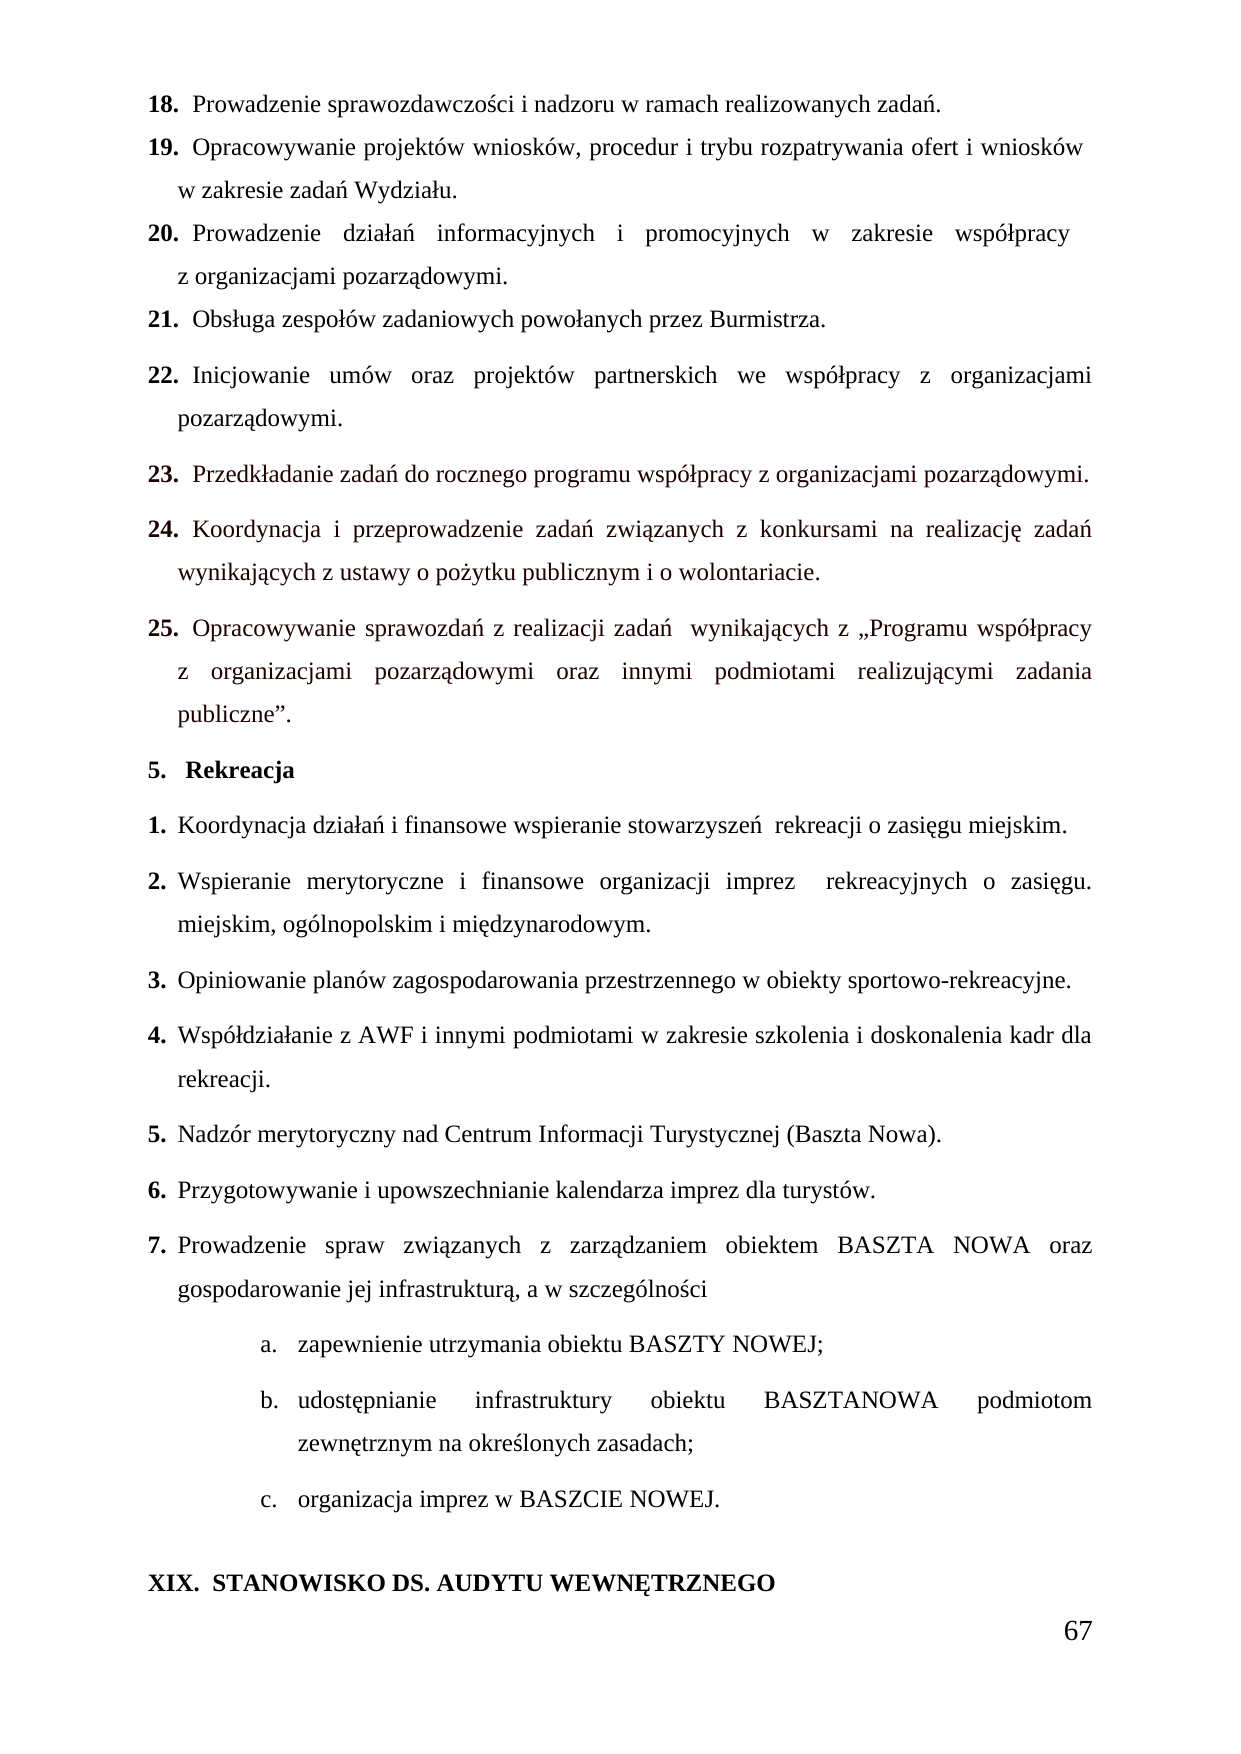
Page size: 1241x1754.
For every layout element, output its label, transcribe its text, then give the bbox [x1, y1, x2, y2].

list Obsługa zespołów zadaniowych powołanych przez Burmistrza. [148, 304, 1093, 333]
list Współdziałanie z AWF i innymi podmiotami w zakresie szkolenia i doskonalenia kadr dla rekreacji. [148, 1021, 1093, 1092]
list Przedkładanie zadań do rocznego programu współpracy z organizacjami pozarządowymi. [148, 459, 1093, 487]
list Opracowywanie projektów wniosków, procedur i trybu rozpatrywania ofert i wniosków w zakresie zadań Wydziału. [148, 132, 1093, 204]
list Rekreacja [148, 755, 1093, 784]
text XIX. STANOWISKO DS. AUDYTU WEWNĘTRZNEGO [148, 1568, 1093, 1597]
list organizacja imprez w BASZCIE NOWEJ. [260, 1484, 1093, 1512]
list zapewnienie utrzymania obiektu BASZTY NOWEJ; [260, 1329, 1093, 1358]
list Prowadzenie spraw związanych z zarządzaniem obiektem BASZTA NOWA oraz gospodarowanie jej infrastrukturą, a w szczególności [148, 1231, 1093, 1302]
list Przygotowywanie i upowszechnianie kalendarza imprez dla turystów. [148, 1175, 1093, 1204]
list Koordynacja działań i finansowe wspieranie stowarzyszeń rekreacji o zasięgu miejskim. [148, 811, 1093, 839]
list udostępnianie infrastruktury obiektu BASZTANOWA podmiotom zewnętrznym na określonych zasadach; [260, 1385, 1093, 1457]
list Prowadzenie sprawozdawczości i nadzoru w ramach realizowanych zadań. [148, 89, 1093, 117]
list Opracowywanie sprawozdań z realizacji zadań wynikających z „Programu współpracy z organizacjami pozarządowymi oraz innymi podmiotami realizującymi zadania publiczne”. [148, 613, 1093, 728]
list Inicjowanie umów oraz projektów partnerskich we współpracy z organizacjami pozarządowymi. [148, 360, 1093, 432]
list Prowadzenie działań informacyjnych i promocyjnych w zakresie współpracy z organizacjami pozarządowymi. [148, 218, 1093, 290]
list Wspieranie merytoryczne i finansowe organizacji imprez rekreacyjnych o zasięgu. miejskim, ogólnopolskim i międzynarodowym. [148, 866, 1093, 938]
list Opiniowanie planów zagospodarowania przestrzennego w obiekty sportowo-rekreacyjne. [148, 965, 1093, 994]
list Nadzór merytoryczny nad Centrum Informacji Turystycznej (Baszta Nowa). [148, 1119, 1093, 1148]
list Koordynacja i przeprowadzenie zadań związanych z konkursami na realizację zadań wynikających z ustawy o pożytku publicznym i o wolontariacie. [148, 514, 1093, 586]
